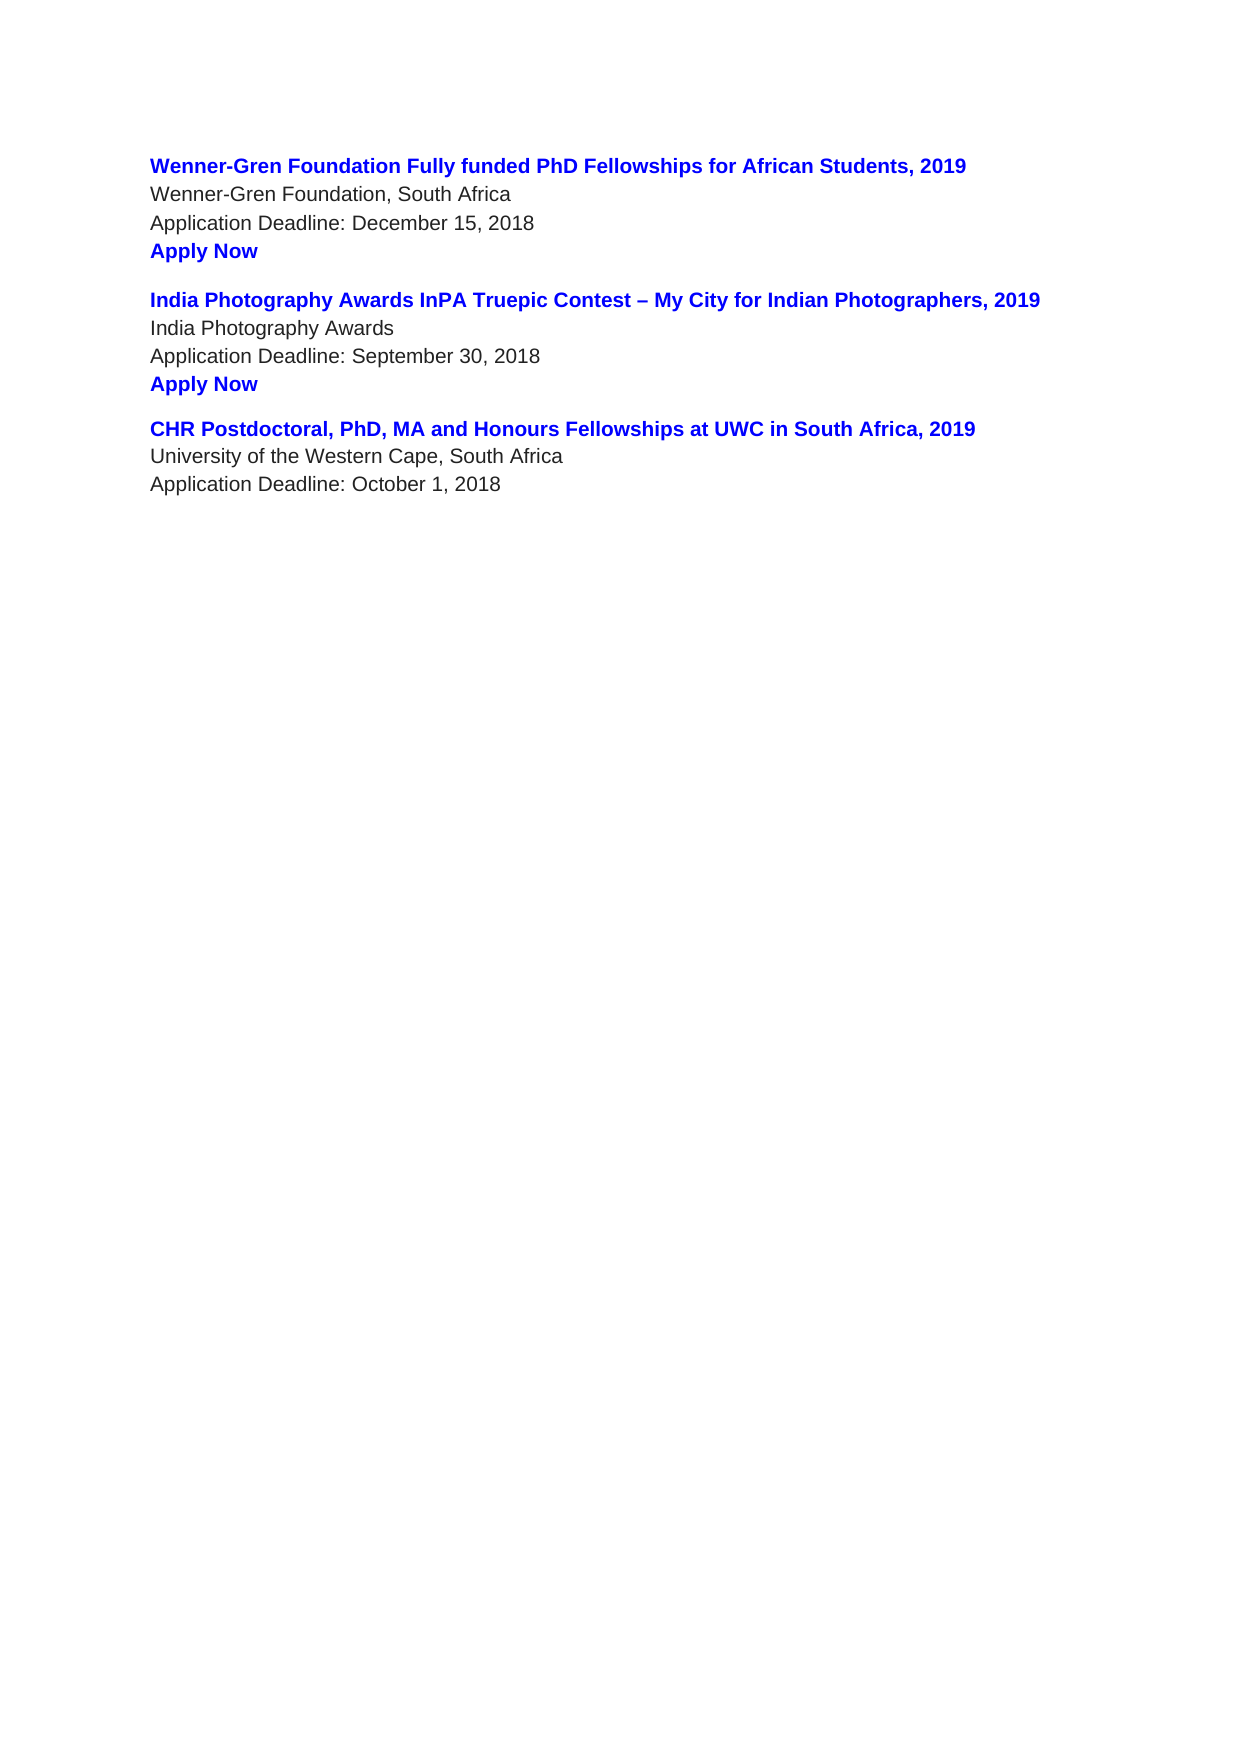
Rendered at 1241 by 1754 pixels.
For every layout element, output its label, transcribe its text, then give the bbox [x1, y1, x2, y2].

text Wenner-Gren Foundation Fully funded PhD Fellowships for African Students, 2019 Wenner-Gren Foundation, South Africa Application Deadline: December 15, 2018 Apply Now [150, 150, 1090, 262]
text India Photography Awards InPA Truepic Contest – My City for Indian Photographers, 2019 India Photography Awards Application Deadline: September 30, 2018 Apply Now [150, 283, 1090, 396]
text CHR Postdoctoral, PhD, MA and Honours Fellowships at UWC in South Africa, 2019 University of the Western Cape, South Africa Application Deadline: October 1, 2018 [150, 417, 1090, 528]
